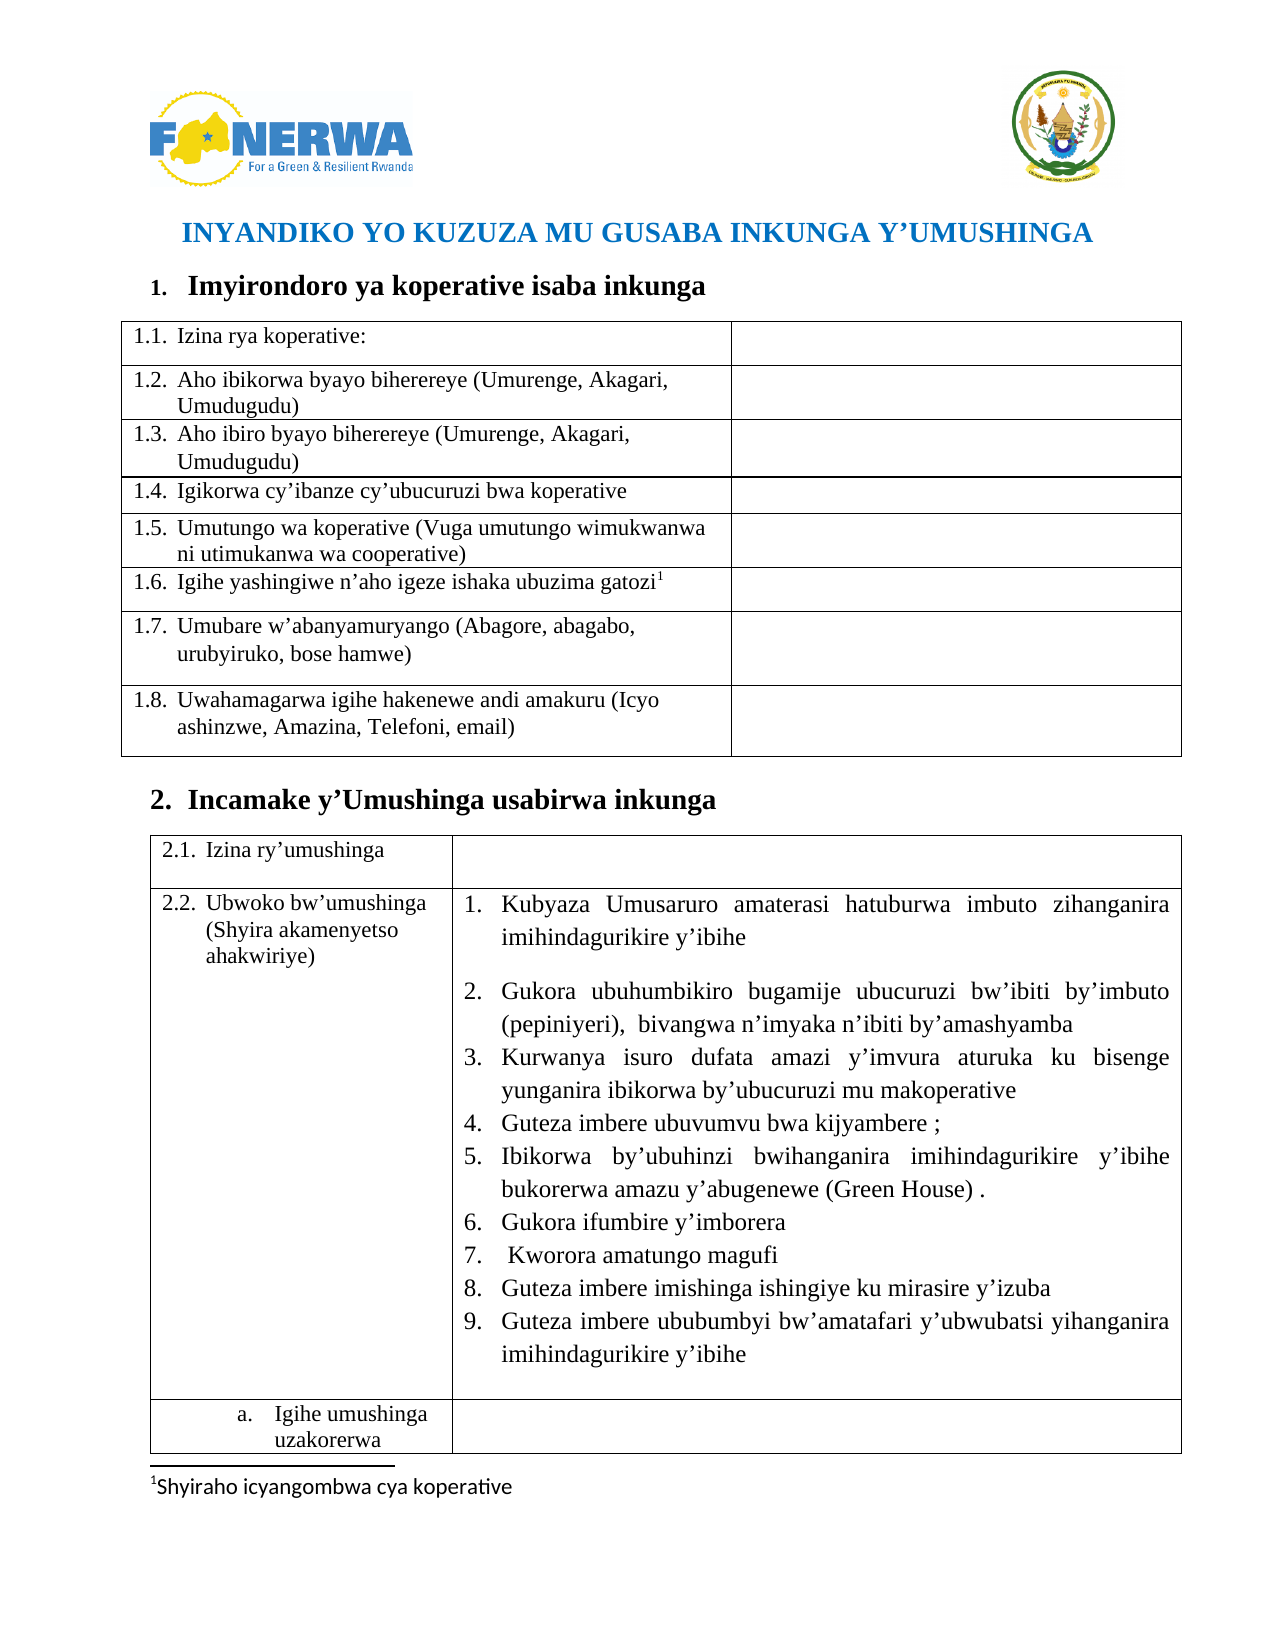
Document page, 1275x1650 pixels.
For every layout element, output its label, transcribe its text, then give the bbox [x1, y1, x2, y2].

picture [1001, 65, 1125, 188]
table_header Izina rya koperative: [122, 322, 731, 365]
table_cell Aho ibiro byayo biherereye (Umurenge, Akagari, Umudugudu) [122, 420, 731, 476]
table_cell Aho ibikorwa byayo biherereye (Umurenge, Akagari, Umudugudu) [122, 366, 731, 418]
table_cell [732, 568, 1181, 611]
table_header [732, 322, 1181, 365]
list Incamake y’Umushinga usabirwa inkunga [150, 782, 1125, 815]
table_cell [732, 366, 1181, 418]
table_header Izina ry’umushinga [151, 836, 452, 888]
table_cell Ubwoko bw’umushinga (Shyira akamenyetso ahakwiriye) [151, 889, 452, 1399]
table_header [453, 836, 1181, 888]
list Imyirondoro ya koperative isaba inkunga [150, 268, 1125, 301]
table_cell Kubyaza Umusaruro amaterasi hatuburwa imbuto zihanganira imihindagurikire y’ibihe Gukora ubuhumbikiro bugamije ubucuruzi bw’ibiti by’imbuto (pepiniyeri), bivangwa n’imyaka n’ibiti by’amashyamba Kurwanya isuro dufata amazi y’imvura aturuka ku bisenge yunganira ibikorwa by’ubucuruzi mu makoperative Guteza imbere ubuvumvu bwa kijyambere ; Ibikorwa by’ubuhinzi bwihanganira imihindagurikire y’ibihe bukorerwa amazu y’abugenewe (Green House) . Gukora ifumbire y’imborera Kworora amatungo magufi Guteza imbere imishinga ishingiye ku mirasire y’izuba Guteza imbere ububumbyi bw’amatafari y’ubwubatsi yihanganira imihindagurikire y’ibihe [453, 889, 1181, 1399]
table_cell [732, 686, 1181, 756]
table_cell Igihe yashingiwe n’aho igeze ishaka ubuzima gatozi [122, 568, 731, 611]
table_cell [732, 612, 1181, 685]
picture [150, 91, 413, 187]
table_cell [453, 1400, 1181, 1453]
text INYANDIKO YO KUZUZA MU GUSABA INKUNGA Y’UMUSHINGA [150, 215, 1125, 249]
table_cell [732, 420, 1181, 476]
table_cell Uwahamagarwa igihe hakenewe andi amakuru (Icyo ashinzwe, Amazina, Telefoni, email) [122, 686, 731, 756]
table_cell [732, 514, 1181, 567]
table_cell [732, 478, 1181, 513]
table_cell Umutungo wa koperative (Vuga umutungo wimukwanwa ni utimukanwa wa cooperative) [122, 514, 731, 567]
table_cell Umubare w’abanyamuryango (Abagore, abagabo, urubyiruko, bose hamwe) [122, 612, 731, 685]
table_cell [151, 1400, 452, 1453]
table_cell Igikorwa cy’ibanze cy’ubucuruzi bwa koperative [122, 478, 731, 513]
